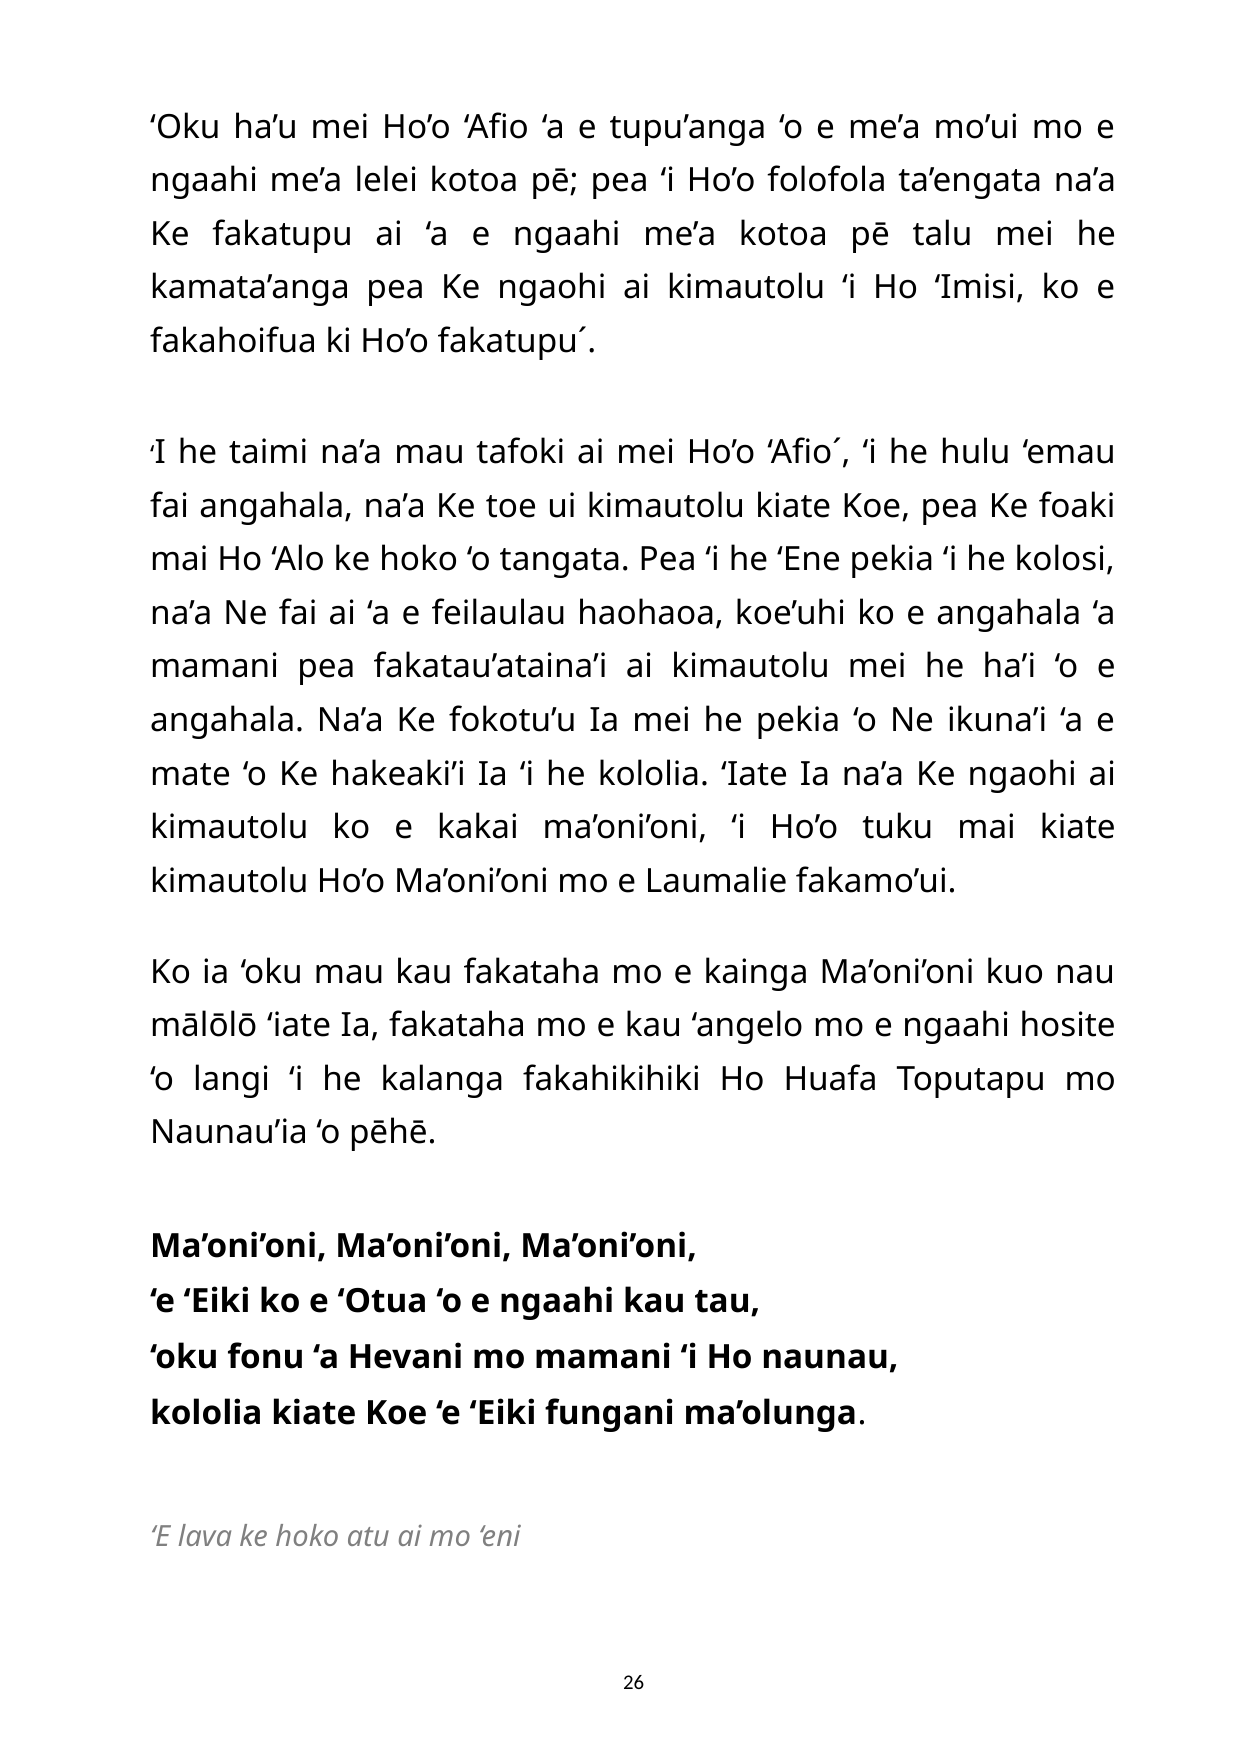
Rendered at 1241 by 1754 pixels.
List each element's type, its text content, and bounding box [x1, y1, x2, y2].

text ‘I he taimi na’a mau tafoki ai mei Ho’o ‘Afio´, ‘i he hulu ‘emau fai angahala, na’a Ke toe ui kimautolu kiate Koe, pea Ke foaki mai Ho ‘Alo ke hoko ‘o tangata. Pea ‘i he ‘Ene pekia ‘i he kolosi, na’a Ne fai ai ‘a e feilaulau haohaoa, koe’uhi ko e angahala ‘a mamani pea fakatau’ataina’i ai kimautolu mei he ha’i ‘o e angahala. Na’a Ke fokotu’u Ia mei he pekia ‘o Ne ikuna’i ‘a e mate ‘o Ke hakeaki’i Ia ‘i he kololia. ‘Iate Ia na’a Ke ngaohi ai kimautolu ko e kakai ma’oni’oni, ‘i Ho’o tuku mai kiate kimautolu Ho’o Ma’oni’oni mo e Laumalie fakamo’ui. [150, 428, 1117, 902]
text ‘e ‘Eiki ko e ‘Otua ‘o e ngaahi kau tau, [150, 1277, 1117, 1323]
text kololia kiate Koe ‘e ‘Eiki fungani ma’olunga. [150, 1388, 1117, 1434]
text ‘E lava ke hoko atu ai mo ‘eni [150, 1515, 1117, 1555]
text Ko ia ‘oku mau kau fakataha mo e kainga Ma’oni’oni kuo nau mālōlō ‘iate Ia, fakataha mo e kau ‘angelo mo e ngaahi hosite ‘o langi ‘i he kalanga fakahikihiki Ho Huafa Toputapu mo Naunau’ia ‘o pēhē. [150, 948, 1117, 1154]
text ‘oku fonu ‘a Hevani mo mamani ‘i Ho naunau, [150, 1333, 1117, 1378]
text ‘Oku ha’u mei Ho’o ‘Afio ‘a e tupu’anga ‘o e me’a mo’ui mo e ngaahi me’a lelei kotoa pē; pea ‘i Ho’o folofola ta’engata na’a Ke fakatupu ai ‘a e ngaahi me’a kotoa pē talu mei he kamata’anga pea Ke ngaohi ai kimautolu ‘i Ho ‘Imisi, ko e fakahoifua ki Ho’o fakatupu´. [150, 103, 1117, 362]
text Ma’oni’oni, Ma’oni’oni, Ma’oni’oni, [150, 1222, 1117, 1267]
